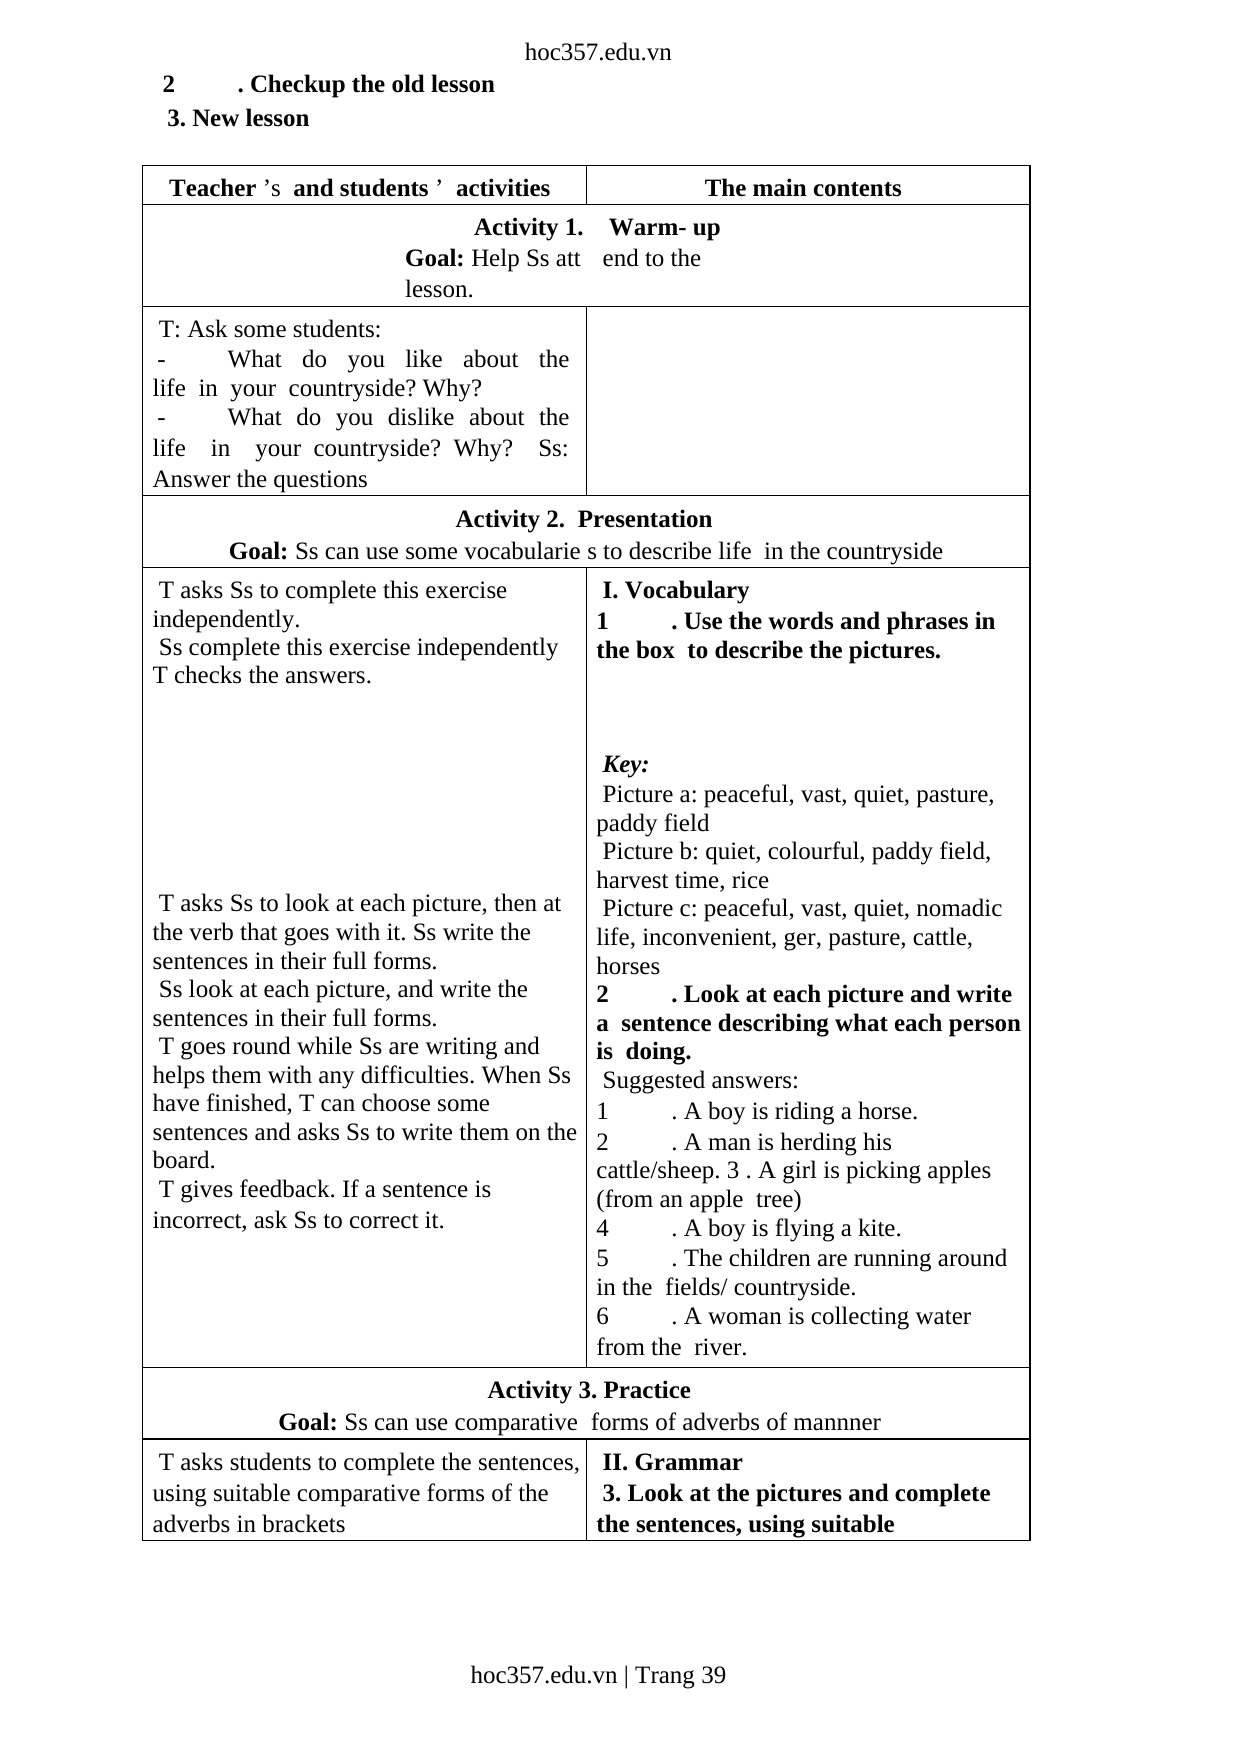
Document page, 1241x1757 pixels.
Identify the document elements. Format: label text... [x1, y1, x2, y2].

table_cell T asks Ss to complete this exercise independently. Ss complete this exercise independently T checks the answers. T asks Ss to look at each picture, then at the verb that goes with it. Ss write the sentences in their full forms. Ss look at each picture, and write the sentences in their full forms. T goes round while Ss are writing and helps them with any difficulties. When Ss have finished, T can choose some sentences and asks Ss to write them on the board. T gives feedback. If a sentence is incorrect, ask Ss to correct it. [143, 568, 586, 1367]
text 2 . Checkup the old lesson [162, 69, 973, 97]
table_cell Activity 1. Warm- up Goal: Help Ss att end to the lesson. [143, 205, 1029, 306]
table_cell Activity 2. Presentation Goal: Ss can use some vocabularie s to describe life in the countryside [143, 496, 1029, 567]
table_header Teacher ’s and students ’ activities [143, 166, 586, 204]
table_cell I. Vocabulary 1 . Use the words and phrases in the box to describe the pictures. Key: Picture a: peaceful, vast, quiet, pasture, paddy field Picture b: quiet, colourful, paddy field, harvest time, rice Picture c: peaceful, vast, quiet, nomadic life, inconvenient, ger, pasture, cattle, horses 2 . Look at each picture and write a sentence describing what each person is doing. Suggested answers: 1 . A boy is riding a horse. 2 . A man is herding his cattle/sheep. 3 . A girl is picking apples (from an apple tree) 4 . A boy is flying a kite. 5 . The children are running around in the fields/ countryside. 6 . A woman is collecting water from the river. [587, 568, 1029, 1367]
text 3. New lesson [161, 103, 973, 131]
table_cell [587, 307, 1029, 495]
table_cell T: Ask some students: - What do you like about the life in your countryside? Why? - What do you dislike about the life in your countryside? Why? Ss: Answer the questions [143, 307, 586, 495]
table_cell II. Grammar 3. Look at the pictures and complete the sentences, using suitable [587, 1440, 1029, 1540]
table_header The main contents [587, 166, 1029, 204]
table_cell Activity 3. Practice Goal: Ss can use comparative forms of adverbs of mannner [143, 1368, 1029, 1438]
table_cell T asks students to complete the sentences, using suitable comparative forms of the adverbs in brackets [143, 1440, 586, 1540]
